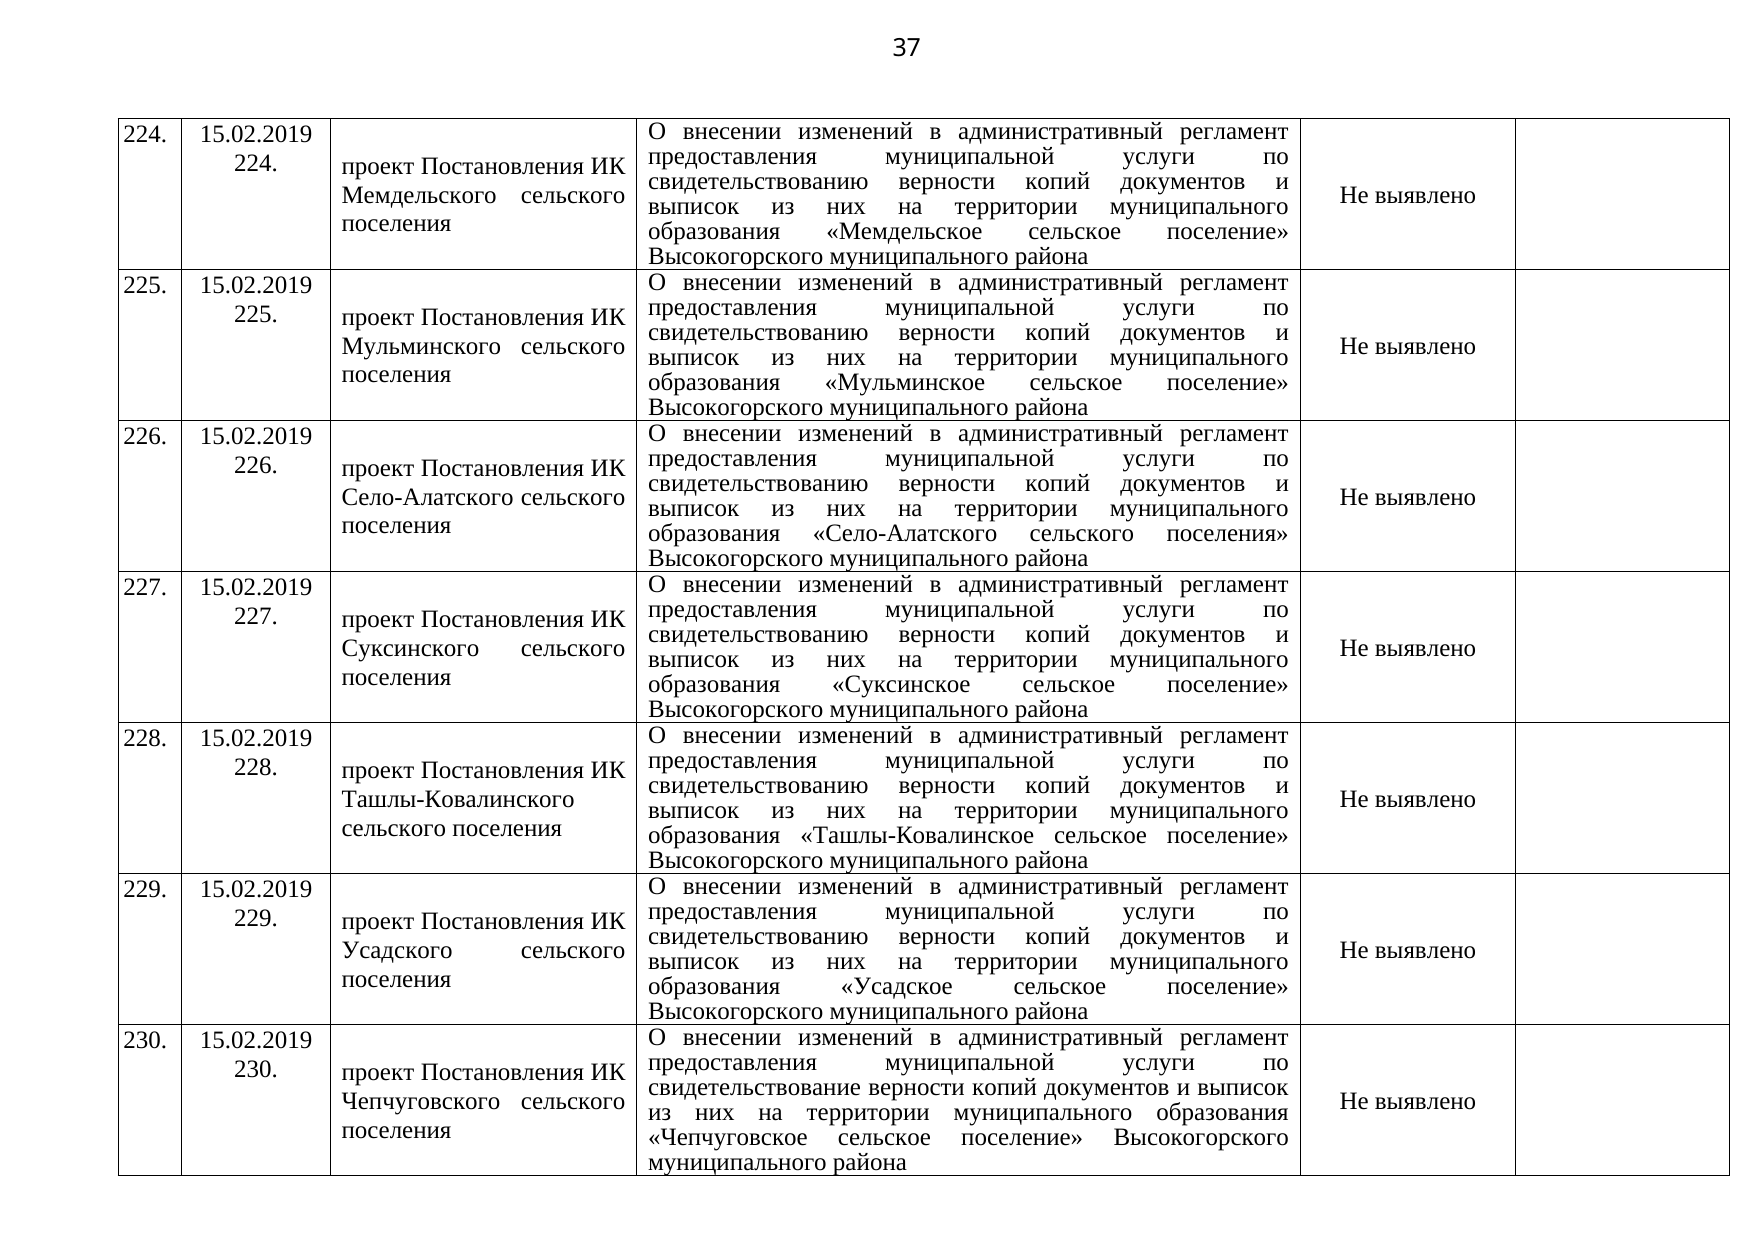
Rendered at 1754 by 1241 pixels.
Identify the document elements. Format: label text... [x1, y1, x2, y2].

table_cell 15.02.2019 230. [182, 1025, 330, 1175]
table_cell [1516, 1025, 1729, 1175]
table_cell [1516, 270, 1729, 420]
table_cell О внесении изменений в административный регламент предоставления муниципальной услуги по свидетельствованию верности копий документов и выписок из них на территории муниципального образования «Ташлы-Ковалинское сельское поселение» Высокогорского муниципального района [637, 723, 1300, 873]
table_cell 15.02.2019 224. [182, 119, 330, 269]
table_cell проект Постановления ИК Суксинского сельского поселения [331, 572, 636, 722]
table_cell проект Постановления ИК Село-Алатского сельского поселения [331, 421, 636, 571]
table_cell проект Постановления ИК Ташлы-Ковалинского сельского поселения [331, 723, 636, 873]
table_cell [119, 119, 181, 269]
table_cell О внесении изменений в административный регламент предоставления муниципальной услуги по свидетельствование верности копий документов и выписок из них на территории муниципального образования «Чепчуговское сельское поселение» Высокогорского муниципального района [637, 1025, 1300, 1175]
table_cell О внесении изменений в административный регламент предоставления муниципальной услуги по свидетельствованию верности копий документов и выписок из них на территории муниципального образования «Мульминское сельское поселение» Высокогорского муниципального района [637, 270, 1300, 420]
table_cell [1516, 874, 1729, 1024]
table_cell [1516, 723, 1729, 873]
table_cell проект Постановления ИК Мульминского сельского поселения [331, 270, 636, 420]
table_cell [119, 421, 181, 571]
table_cell [1516, 119, 1729, 269]
table_cell 15.02.2019 225. [182, 270, 330, 420]
table_cell проект Постановления ИК Мемдельского сельского поселения [331, 119, 636, 269]
table_cell [119, 723, 181, 873]
table_cell Не выявлено [1301, 421, 1515, 571]
table_cell Не выявлено [1301, 270, 1515, 420]
table_cell Не выявлено [1301, 723, 1515, 873]
table_cell [119, 874, 181, 1024]
table_cell 15.02.2019 229. [182, 874, 330, 1024]
table_cell проект Постановления ИК Усадского сельского поселения [331, 874, 636, 1024]
table_cell проект Постановления ИК Чепчуговского сельского поселения [331, 1025, 636, 1175]
table_cell 15.02.2019 226. [182, 421, 330, 571]
table_cell [119, 572, 181, 722]
table_cell О внесении изменений в административный регламент предоставления муниципальной услуги по свидетельствованию верности копий документов и выписок из них на территории муниципального образования «Село-Алатского сельского поселения» Высокогорского муниципального района [637, 421, 1300, 571]
table_cell 15.02.2019 228. [182, 723, 330, 873]
table_cell О внесении изменений в административный регламент предоставления муниципальной услуги по свидетельствованию верности копий документов и выписок из них на территории муниципального образования «Мемдельское сельское поселение» Высокогорского муниципального района [637, 119, 1300, 269]
table_cell [1516, 421, 1729, 571]
table_cell [1516, 572, 1729, 722]
table_cell О внесении изменений в административный регламент предоставления муниципальной услуги по свидетельствованию верности копий документов и выписок из них на территории муниципального образования «Суксинское сельское поселение» Высокогорского муниципального района [637, 572, 1300, 722]
table_cell [119, 1025, 181, 1175]
table_cell Не выявлено [1301, 119, 1515, 269]
table_cell Не выявлено [1301, 874, 1515, 1024]
table_cell О внесении изменений в административный регламент предоставления муниципальной услуги по свидетельствованию верности копий документов и выписок из них на территории муниципального образования «Усадское сельское поселение» Высокогорского муниципального района [637, 874, 1300, 1024]
table_cell Не выявлено [1301, 572, 1515, 722]
table_cell 15.02.2019 227. [182, 572, 330, 722]
table_cell Не выявлено [1301, 1025, 1515, 1175]
table_cell [119, 270, 181, 420]
